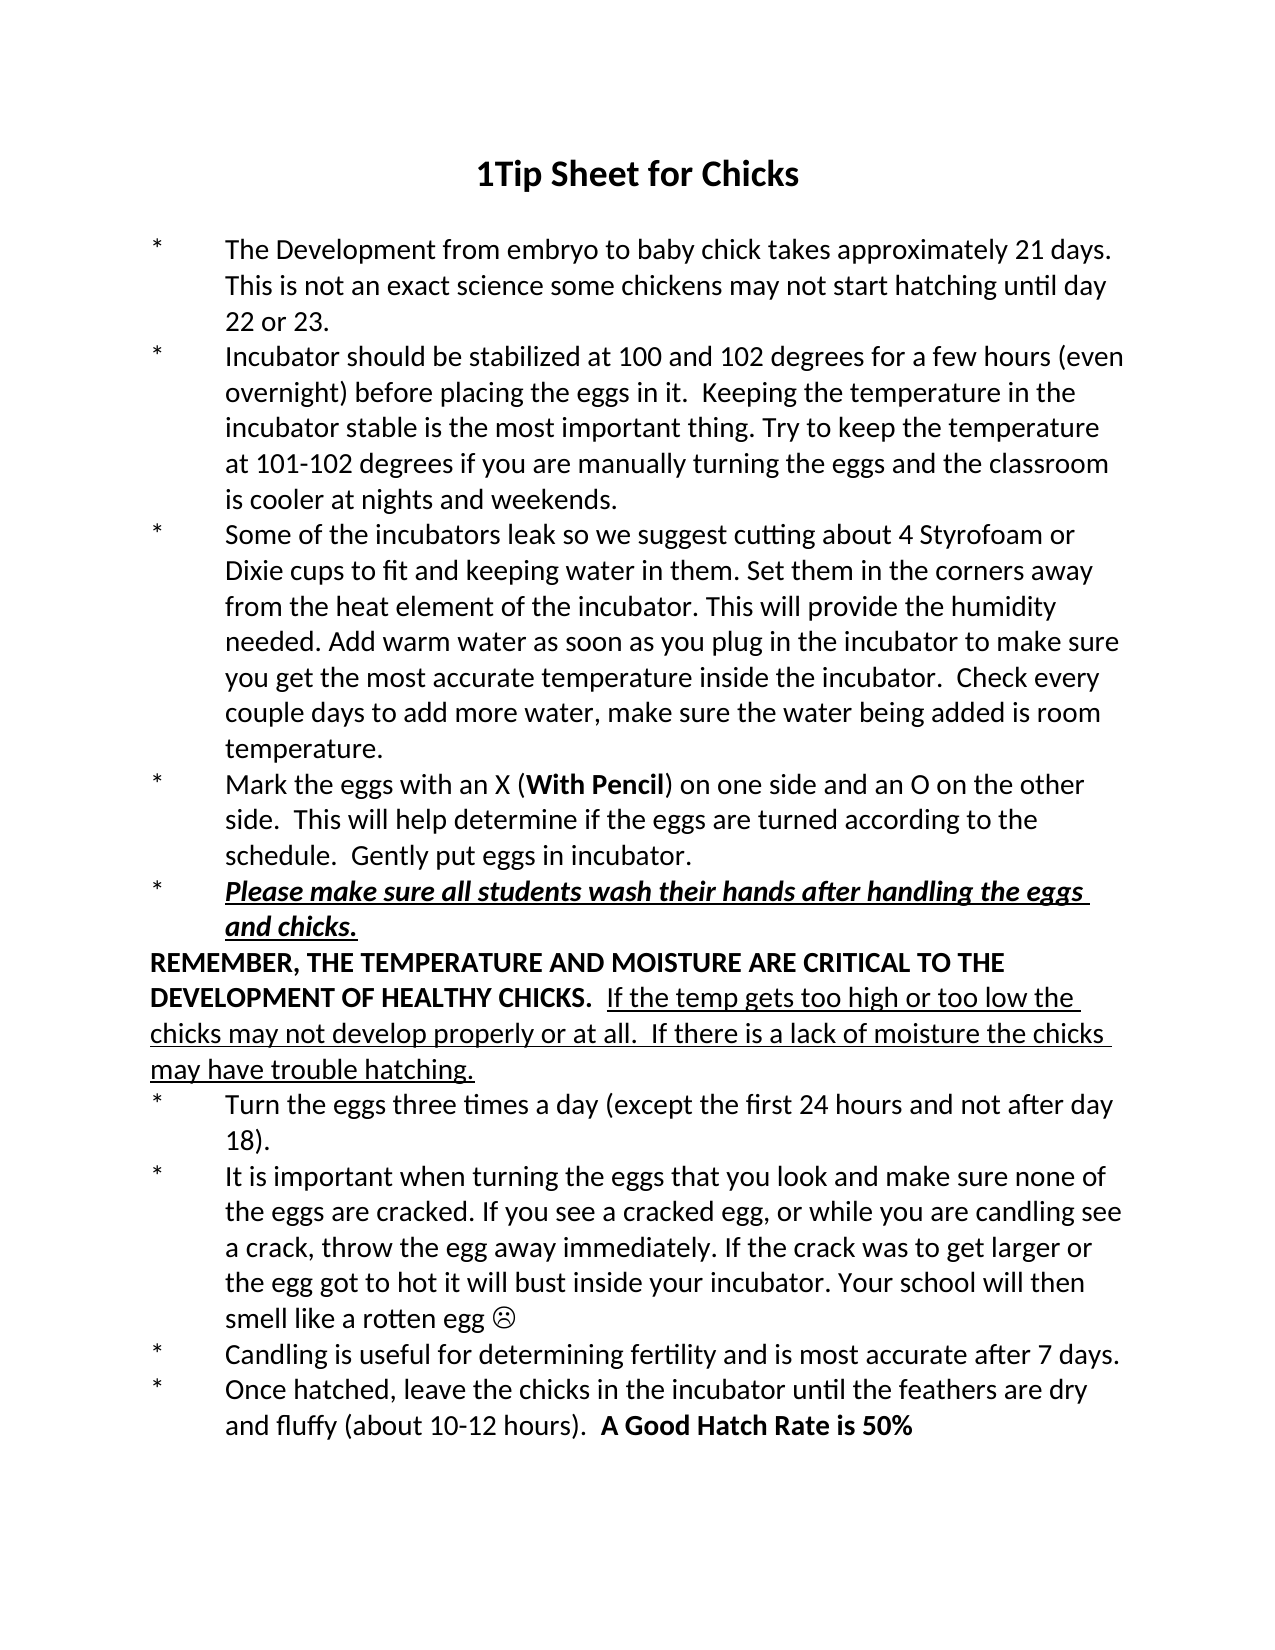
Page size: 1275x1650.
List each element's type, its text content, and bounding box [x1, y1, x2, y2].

text * Once hatched, leave the chicks in the incubator until the feathers are dry and fluffy (about 10-12 hours). A Good Hatch Rate is 50% [150, 1371, 1125, 1443]
text * Please make sure all students wash their hands after handling the eggs and chicks. [150, 873, 1125, 944]
text * It is important when turning the eggs that you look and make sure none of the eggs are cracked. If you see a cracked egg, or while you are candling see a crack, throw the egg away immediately. If the crack was to get larger or the egg got to hot it will bust inside your incubator. Your school will then smell like a rotten egg [150, 1158, 1125, 1336]
text * Some of the incubators leak so we suggest cutting about 4 Styrofoam or Dixie cups to fit and keeping water in them. Set them in the corners away from the heat element of the incubator. This will provide the humidity needed. Add warm water as soon as you plug in the incubator to make sure you get the most accurate temperature inside the incubator. Check every couple days to add more water, make sure the water being added is room temperature. [150, 516, 1125, 766]
text * Turn the eggs three times a day (except the first 24 hours and not after day 18). [150, 1086, 1125, 1158]
text * The Development from embryo to baby chick takes approximately 21 days. This is not an exact science some chickens may not start hatching until day 22 or 23. [150, 231, 1125, 338]
text * Candling is useful for determining fertility and is most accurate after 7 days. [150, 1336, 1125, 1371]
text * Incubator should be stabilized at 100 and 102 degrees for a few hours (even overnight) before placing the eggs in it. Keeping the temperature in the incubator stable is the most important thing. Try to keep the temperature at 101-102 degrees if you are manually turning the eggs and the classroom is cooler at nights and weekends. [150, 338, 1125, 516]
text Tip Sheet for Chicks [150, 150, 1125, 196]
text REMEMBER, THE TEMPERATURE AND MOISTURE ARE CRITICAL TO THE DEVELOPMENT OF HEALTHY CHICKS. If the temp gets too high or too low the chicks may not develop properly or at all. If there is a lack of moisture the chicks may have trouble hatching. [150, 944, 1125, 1086]
text * Mark the eggs with an X (With Pencil) on one side and an O on the other side. This will help determine if the eggs are turned according to the schedule. Gently put eggs in incubator. [150, 766, 1125, 873]
